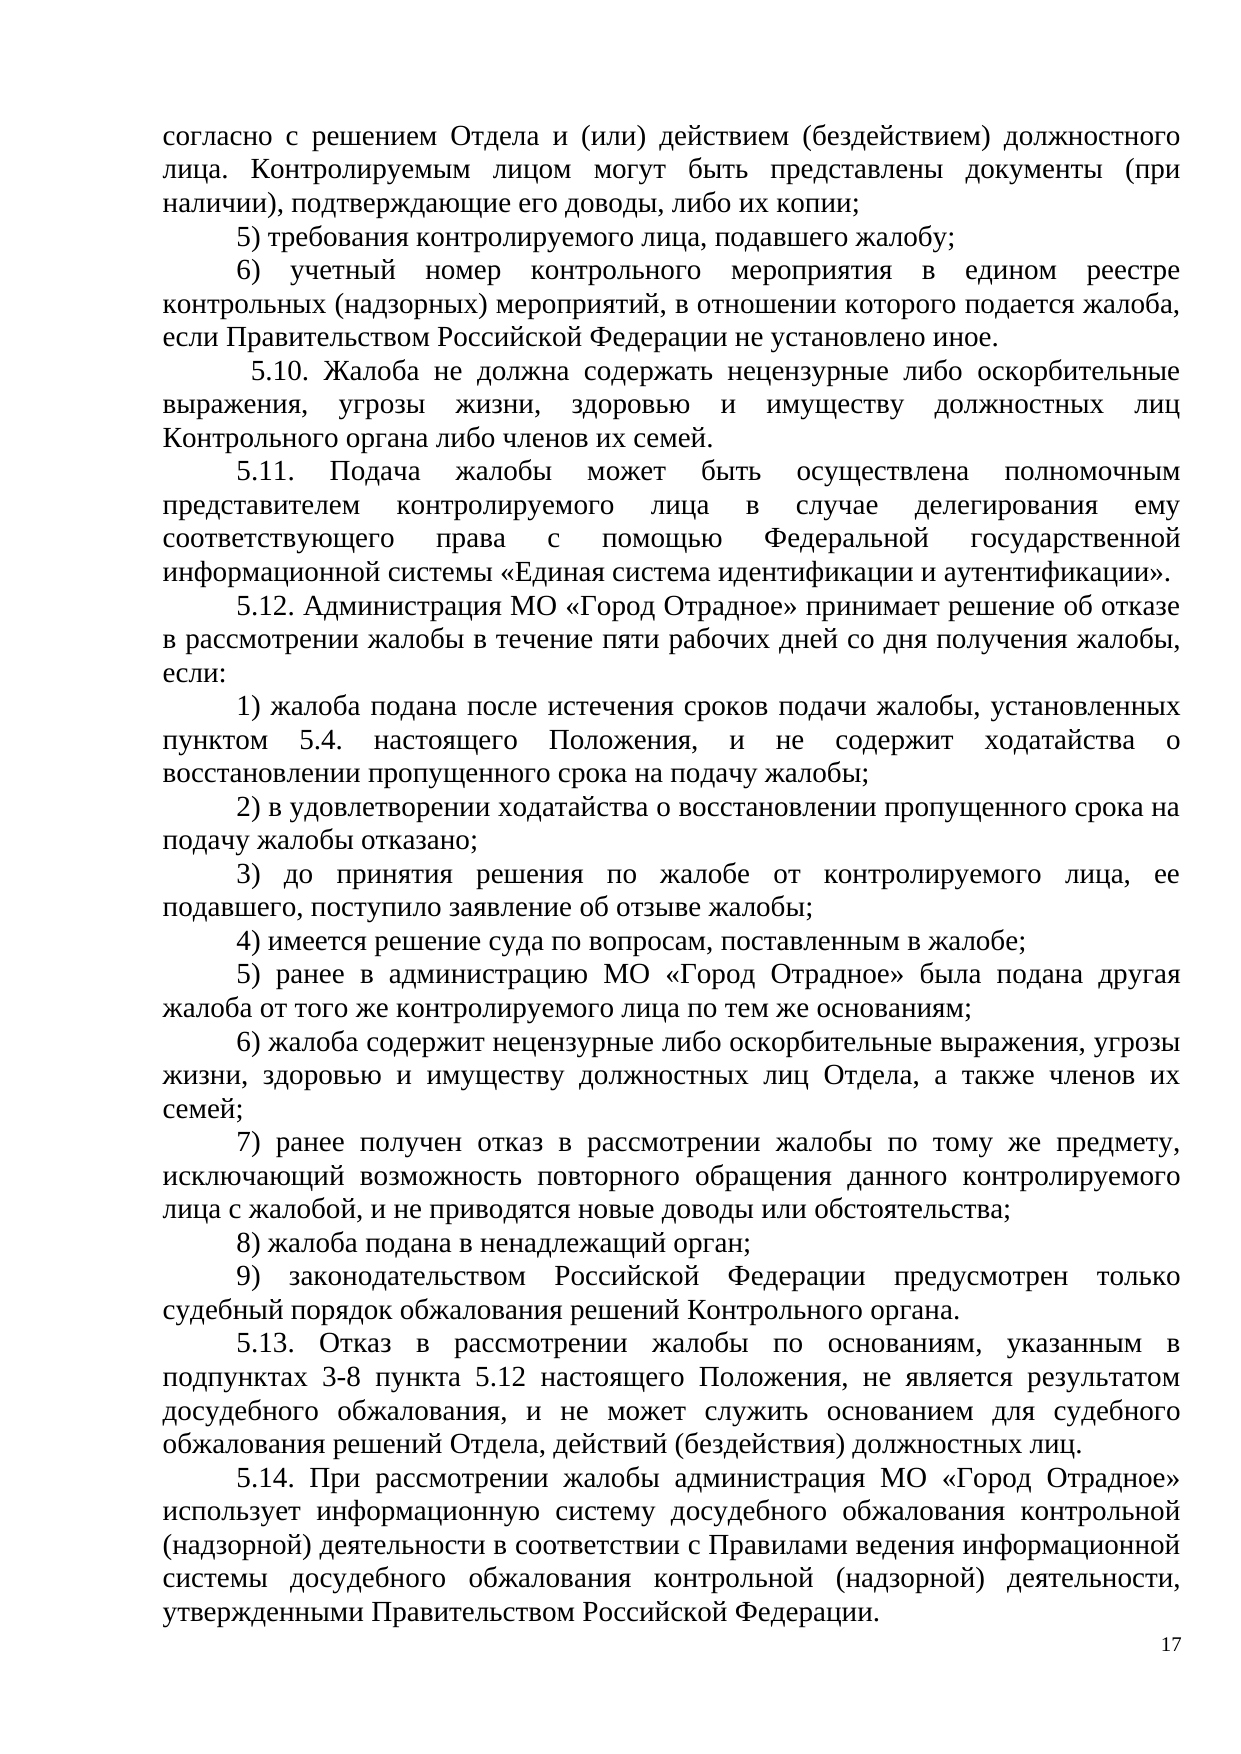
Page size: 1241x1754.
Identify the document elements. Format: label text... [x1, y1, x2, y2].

text 6) жалоба содержит нецензурные либо оскорбительные выражения, угрозы жизни, здоровью и имуществу должностных лиц Отдела, а также членов их семей; [162, 1024, 1181, 1124]
list 5.14. При рассмотрении жалобы администрация МО «Город Отрадное» использует информационную систему досудебного обжалования контрольной (надзорной) деятельности в соответствии с Правилами ведения информационной системы досудебного обжалования контрольной (надзорной) деятельности, утвержденными Правительством Российской Федерации. [162, 1460, 1181, 1627]
text 8) жалоба подана в ненадлежащий орган; [162, 1225, 1181, 1258]
text 9) законодательством Российской Федерации предусмотрен только судебный порядок обжалования решений Контрольного органа. [162, 1258, 1181, 1326]
text 5.12. Администрация МО «Город Отрадное» принимает решение об отказе в рассмотрении жалобы в течение пяти рабочих дней со дня получения жалобы, если: [162, 588, 1181, 688]
text 5) требования контролируемого лица, подавшего жалобу; [162, 219, 1181, 252]
text 5) ранее в администрацию МО «Город Отрадное» была подана другая жалоба от того же контролируемого лица по тем же основаниям; [162, 957, 1181, 1024]
text 4) имеется решение суда по вопросам, поставленным в жалобе; [162, 923, 1181, 957]
text 5.13. Отказ в рассмотрении жалобы по основаниям, указанным в подпунктах 3-8 пункта 5.12 настоящего Положения, не является результатом досудебного обжалования, и не может служить основанием для судебного обжалования решений Отдела, действий (бездействия) должностных лиц. [162, 1326, 1181, 1460]
text 6) учетный номер контрольного мероприятия в едином реестре контрольных (надзорных) мероприятий, в отношении которого подается жалоба, если Правительством Российской Федерации не установлено иное. [162, 252, 1181, 353]
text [162, 118, 1181, 219]
text 7) ранее получен отказ в рассмотрении жалобы по тому же предмету, исключающий возможность повторного обращения данного контролируемого лица с жалобой, и не приводятся новые доводы или обстоятельства; [162, 1124, 1181, 1225]
text 5.10. Жалоба не должна содержать нецензурные либо оскорбительные выражения, угрозы жизни, здоровью и имуществу должностных лиц Контрольного органа либо членов их семей. [162, 353, 1181, 453]
text 1) жалоба подана после истечения сроков подачи жалобы, установленных пунктом 5.4. настоящего Положения, и не содержит ходатайства о восстановлении пропущенного срока на подачу жалобы; [162, 688, 1181, 789]
text 2) в удовлетворении ходатайства о восстановлении пропущенного срока на подачу жалобы отказано; [162, 789, 1181, 856]
text 5.11. Подача жалобы может быть осуществлена полномочным представителем контролируемого лица в случае делегирования ему соответствующего права с помощью Федеральной государственной информационной системы «Единая система идентификации и аутентификации». [162, 453, 1181, 588]
text 3) до принятия решения по жалобе от контролируемого лица, ее подавшего, поступило заявление об отзыве жалобы; [162, 856, 1181, 923]
